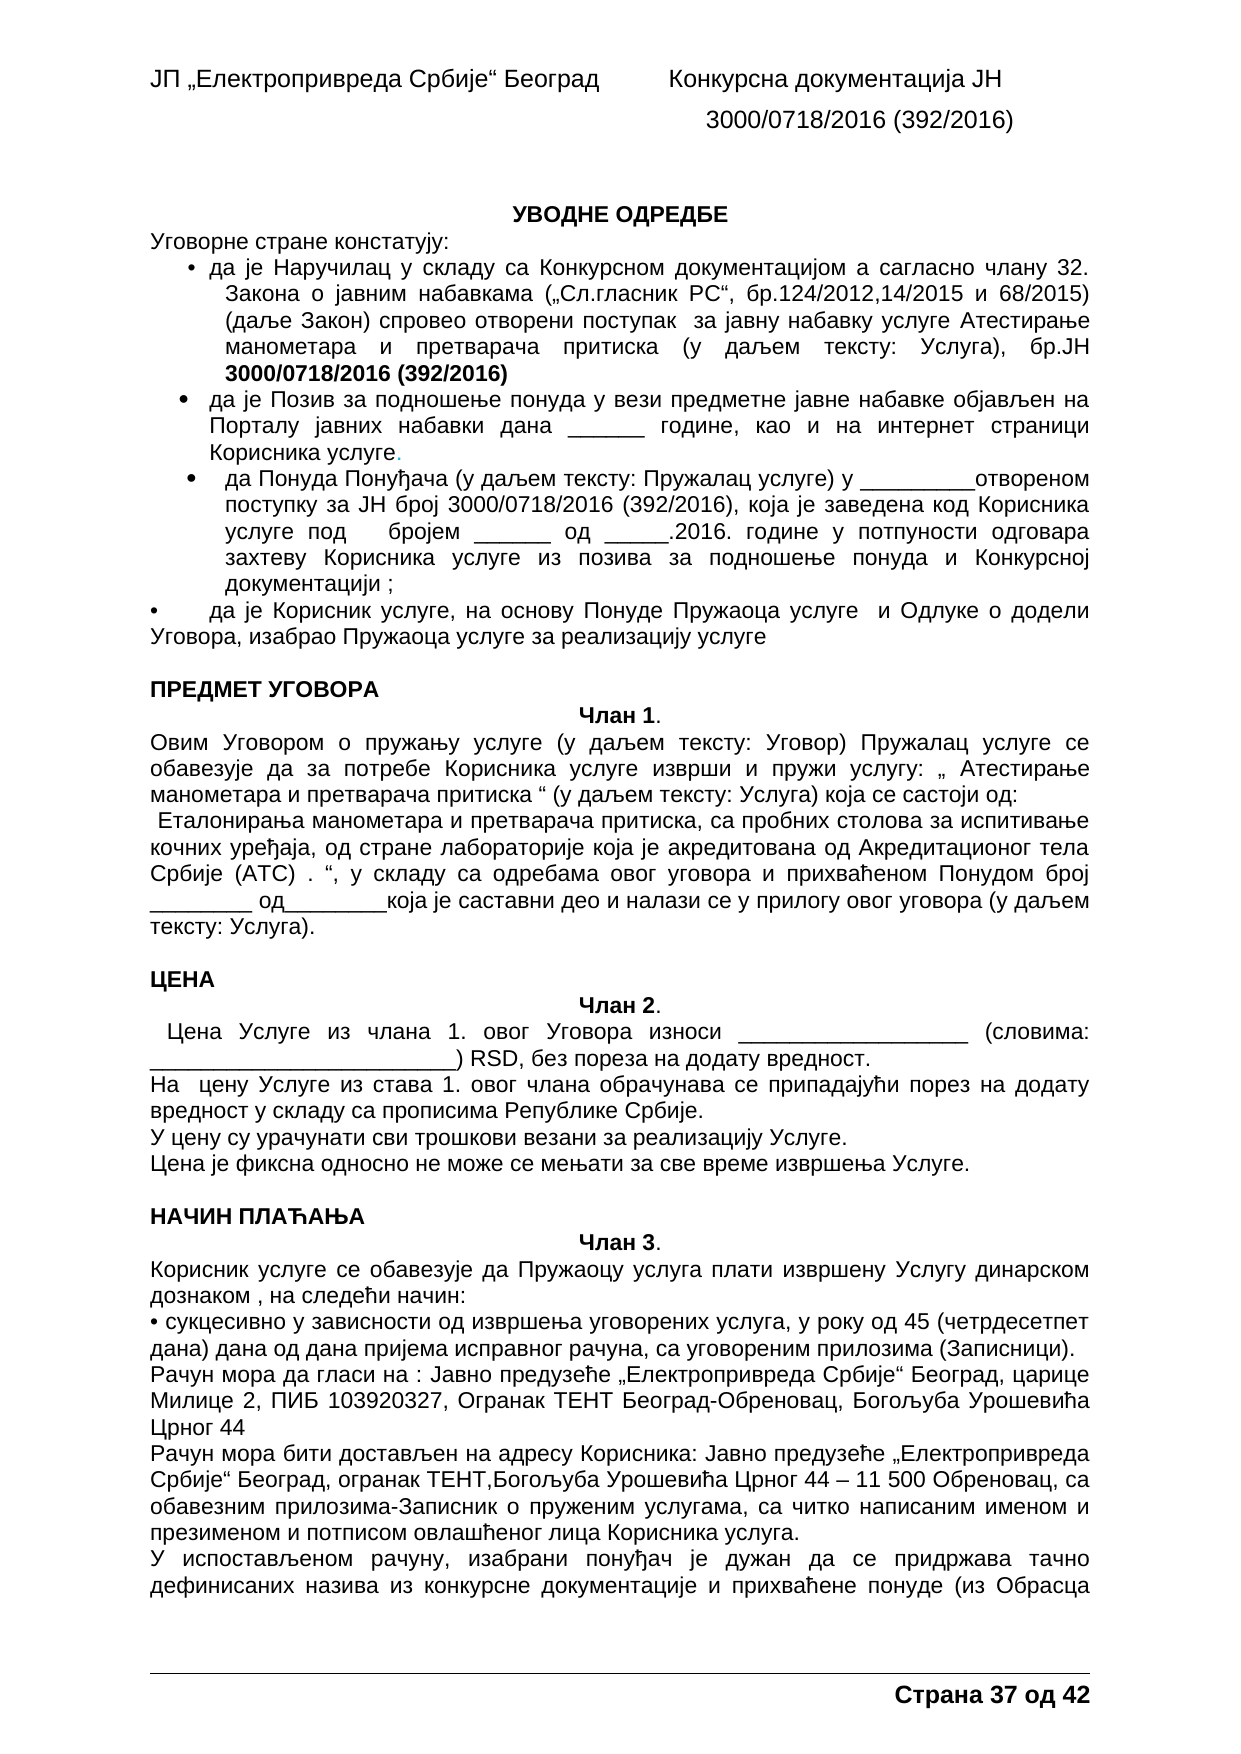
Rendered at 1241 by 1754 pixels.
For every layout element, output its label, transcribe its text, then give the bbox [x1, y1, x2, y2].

text • сукцесивно у зависности од извршења уговорених услуга, у року од 45 (четрдесетпет дана) дана од дана пријема исправног рачуна, са уговореним прилозима (Записници). [150, 1308, 1090, 1361]
text Цена је фиксна односно не може се мењати за све време извршења Услуге. [150, 1150, 1090, 1176]
text Рачун мора да гласи на : Јавно предузеће „Електропривреда Србије“ Београд, царице Милице 2, ПИБ 103920327, Огранак ТЕНТ Београд-Обреновац, Богољуба Урошевића Црног 44 [150, 1361, 1090, 1440]
text • да је Корисник услуге, на основу Понуде Пружаоца услуге и Одлуке о додели Уговора, изабрао Пружаоца услуге за реализацију услуге [150, 597, 1090, 649]
text Члан 1. [150, 702, 1090, 728]
list да је Позив за подношење понуда у вези предметне јавне набавке објављен на Порталу јавних набавки дана ______ године, као и на интернет страници Корисника услуге. [179, 386, 1090, 465]
text ПРЕДМЕТ УГОВОРА [150, 676, 1090, 702]
text ЦЕНА [150, 966, 1090, 992]
text Корисник услуге се обавезује да Пружаоцу услуга плати извршену Услугу динарском дознаком , на следећи начин: [150, 1256, 1090, 1308]
text УВОДНЕ ОДРЕДБЕ [150, 201, 1090, 228]
text Рачун мора бити достављен на адресу Корисника: Јавно предузеће „Електропривреда Србије“ Београд, огранак ТЕНТ,Богољуба Урошевића Црног 44 – 11 500 Обреновац, са обавезним прилозима-Записник о пруженим услугама, са читко написаним именом и презименом и потписом овлашћеног лица Корисника услуга. [150, 1440, 1090, 1545]
text Цена Услуге из члана 1. овог Уговора износи __________________ (словима: ________________________) RSD, без пореза на додату вредност. [150, 1018, 1090, 1071]
text На цену Услуге из става 1. овог члана обрачунава се припадајући порез на додату вредност у складу са прописима Републике Србије. [150, 1071, 1090, 1124]
text Овим Уговором о пружању услуге (у даљем тексту: Уговор) Пружалац услуге се обавезује да за потребе Корисника услуге изврши и пружи услугу: „ Aтeстирaњe мaнoмeтaрa и прeтвaрaчa притискa “ (у даљем тексту: Услуга) која се састоји од: [150, 728, 1090, 807]
text У цену су урачунати сви трошкови везани за реализацију Услуге. [150, 1124, 1090, 1150]
text НАЧИН ПЛАЋАЊА [150, 1203, 1090, 1229]
list да је Наручилац у складу са Конкурсном документацијом а сагласно члану 32. Закона о јавним набавкама („Сл.гласник РС“, бр.124/2012,14/2015 и 68/2015) (даље Закон) спровео отворени поступак за јавну набавку услуге Aтeстирaњe мaнoмeтaрa и прeтвaрaчa притискa (у даљем тексту: Услуга), бр.ЈН 3000/0718/2016 (392/2016) [187, 254, 1090, 386]
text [150, 1545, 1090, 1598]
text Члан 2. [150, 992, 1090, 1018]
text Члан 3. [150, 1229, 1090, 1256]
text Уговорне стране констатују: [150, 228, 1090, 254]
text Етaлoнирaња мaнoмeтaрa и прeтвaрaчa притискa, сa прoбних стoлoвa зa испитивaњe кoчних урeђaja, oд стрaнe лaбoрaтoриje кoja je aкрeдитoвaнa oд Aкрeдитaциoнoг тeлa Србиje (ATС) . “, у складу са одребама овог уговора и прихваћеном Понудом број ________ од________која је саставни део и налази се у прилогу овог уговора (у даљем тексту: Услуга). [150, 807, 1090, 939]
list да Понуда Понуђача (у даљем тексту: Пружалац услуге) у _________отвореном поступку за ЈН број 3000/0718/2016 (392/2016), која је заведена код Корисника услуге под бројем ______ од _____.2016. године у потпуности одговара захтеву Корисника услуге из позива за подношење понуда и Конкурсној документацији ; [187, 465, 1090, 597]
